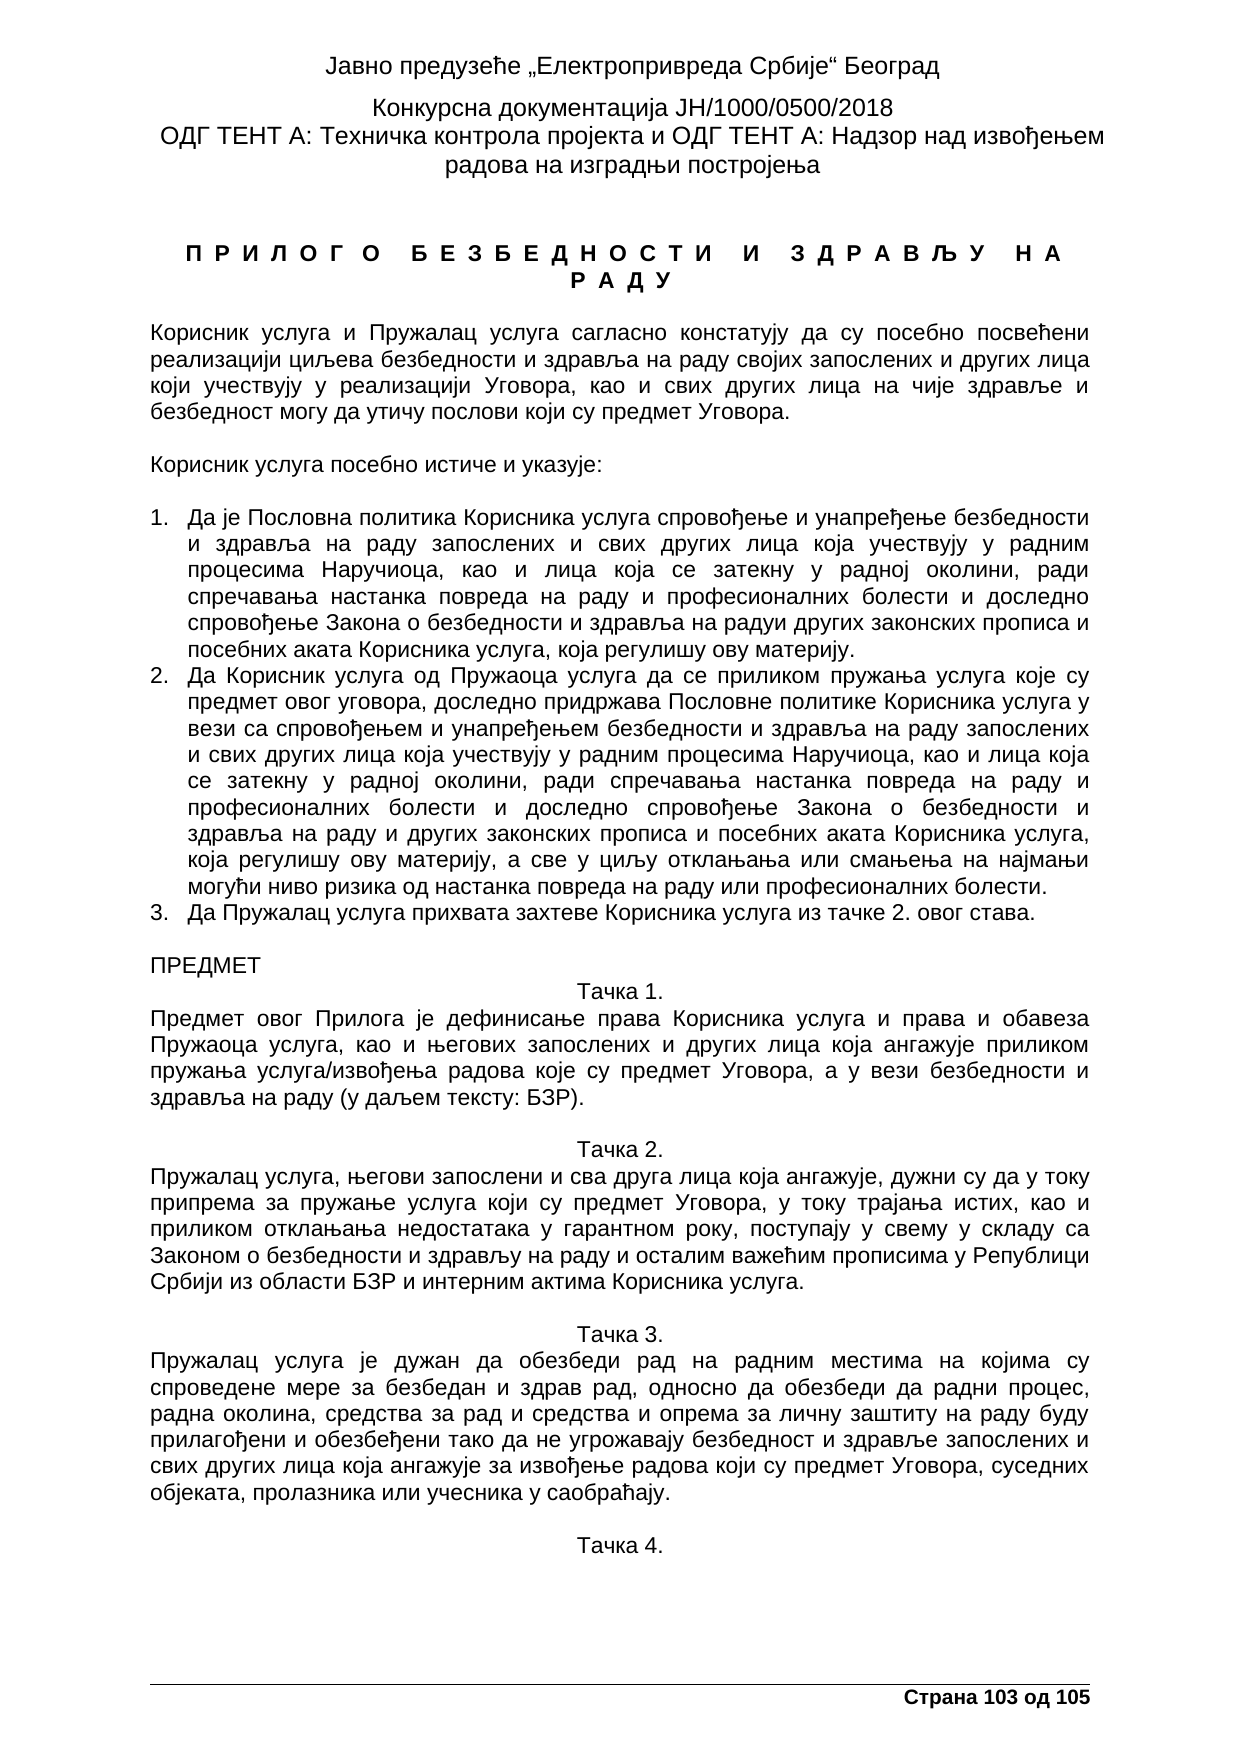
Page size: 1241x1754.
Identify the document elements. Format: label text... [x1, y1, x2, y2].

text Тачка 4. [150, 1532, 1090, 1558]
list Да је Пословна политика Корисника услуга спровођење и унапређење безбедности и здравља на раду запослених и свих других лица која учествују у радним процесима Наручиоца, као и лица која се затекну у радној околини, ради спречавања настанка повреда на раду и професионалних болести и доследно спровођење Закона о безбедности и здравља на радуи других законских прописа и посебних аката Корисника услуга, која регулишу ову материју. [150, 504, 1090, 662]
text Тачка 3. [150, 1321, 1090, 1347]
text Тачка 2. [150, 1136, 1090, 1163]
text Тачка 1. [150, 978, 1090, 1004]
text Корисник услуга посебно истиче и указује: [150, 451, 1090, 477]
text Корисник услуга и Пружалац услуга сагласно констатују да су посебно посвећени реализацији циљева безбедности и здравља на раду својих запослених и других лица који учествују у реализацији Уговора, као и свих других лица на чије здравље и безбедност могу да утичу послови који су предмет Уговора. [150, 319, 1090, 425]
text ПРИЛОГ О БЕЗБЕДНОСТИ И ЗДРАВЉУ НА РАДУ [150, 240, 1090, 293]
text Предмет овог Прилога је дефинисање права Корисника услуга и права и обавеза Пружаоца услуга, као и његових запослених и других лица која ангажује приликом пружања услуга/извођења радова које су предмет Уговора, а у вези безбедности и здравља на раду (у даљем тексту: БЗР). [150, 1004, 1090, 1110]
text Пружалац услуга је дужан да обезбеди рад на радним местима на којима су спроведене мере за безбедан и здрав рад, односно да обезбеди да радни процес, радна околина, средства за рад и средства и опрема за личну заштиту на раду буду прилагођени и обезбеђени тако да не угрожавају безбедност и здравље запослених и свих других лица која ангажује за извођење радова који су предмет Уговора, суседних објеката, пролазника или учесника у саобраћају. [150, 1347, 1090, 1505]
text Пружалац услуга, његови запослени и сва друга лица која ангажује, дужни су да у току припрема за пружање услуга који су предмет Уговора, у току трајања истих, као и приликом отклањања недостатака у гарантном року, поступају у свему у складу са Законом о безбедности и здрављу на раду и осталим важећим прописима у Републици Србији из области БЗР и интерним актима Корисника услуга. [150, 1163, 1090, 1294]
text ПРЕДМЕТ [150, 952, 1090, 978]
list Да Пружалац услуга прихвата захтеве Корисника услуга из тачке 2. овог става. [150, 899, 1090, 925]
list Да Корисник услуга од Пружаоца услуга да се приликом пружања услуга које су предмет овог уговора, доследно придржава Пословне политике Корисника услуга у вези са спровођењем и унапређењем безбедности и здравља на раду запослених и свих других лица која учествују у радним процесима Наручиоца, као и лица која се затекну у радној околини, ради спречавања настанка повреда на раду и професионалних болести и доследно спровођење Закона о безбедности и здравља на раду и других законских прописа и посебних аката Корисника услуга, која регулишу ову материју, а све у циљу отклањања или смањења на најмањи могући ниво ризика од настанка повреда на раду или професионалних болести. [150, 662, 1090, 899]
